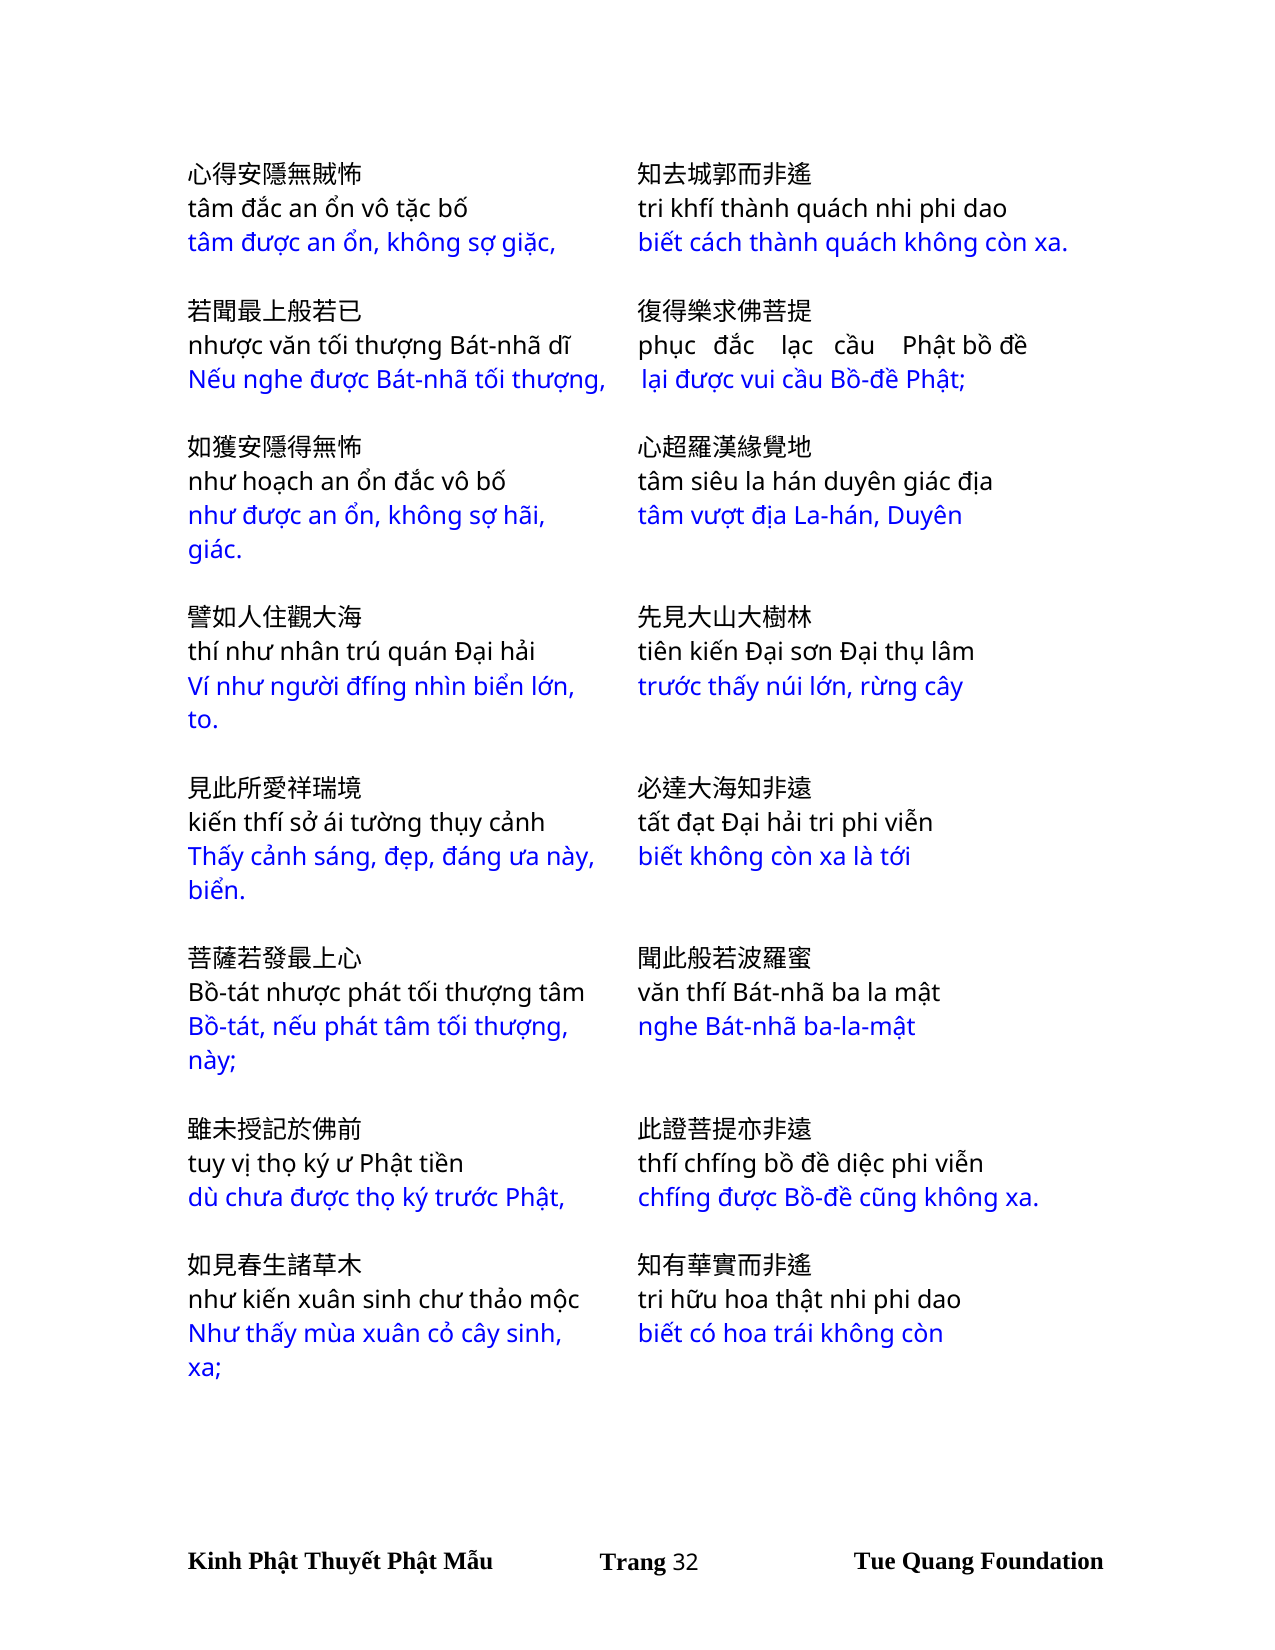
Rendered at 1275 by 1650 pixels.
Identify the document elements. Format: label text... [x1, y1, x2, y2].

text 譬如人住觀大海 先見大山大樹林 [188, 600, 1117, 634]
text kiến thfí sở ái tường thụy cảnh tất đạt Đại hải tri phi viễn Thấy cảnh sáng, đẹp, đáng ưa này, biết không còn xa là tới biển. [188, 804, 955, 907]
text thí như nhân trú quán Đại hải tiên kiến Đại sơn Đại thụ lâm Ví như người đfíng nhìn biển lớn, trước thấy núi lớn, rừng cây to. [188, 634, 976, 736]
text 雖未授記於佛前 此證菩提亦非遠 [188, 1111, 1117, 1145]
text Bồ-tát nhược phát tối thượng tâm văn thfí Bát-nhã ba la mật Bồ-tát, nếu phát tâm tối thượng, nghe Bát-nhã ba-la-mật này; [188, 975, 955, 1077]
text 見此所愛祥瑞境 必達大海知非遠 [188, 770, 1117, 804]
text 如見春生諸草木 知有華實而非遙 [188, 1248, 1117, 1282]
text tâm đắc an ổn vô tặc bố tri khfí thành quách nhi phi dao [188, 191, 1117, 225]
text tuy vị thọ ký ư Phật tiền thfí chfíng bồ đề diệc phi viễn [188, 1145, 1117, 1179]
text dù chưa được thọ ký trước Phật, chfíng được Bồ-đề cũng không xa. [188, 1179, 1117, 1213]
text 若聞最上般若已 復得樂求佛菩提 [188, 293, 1117, 327]
text 如獲安隱得無怖 心超羅漢緣覺地 [188, 429, 1117, 464]
text 心得安隱無賊怖 知去城郭而非遙 [188, 157, 1117, 191]
text như hoạch an ổn đắc vô bố tâm siêu la hán duyên giác địa như được an ổn, không sợ hãi, tâm vượt địa La-hán, Duyên giác. [188, 464, 1006, 566]
text nhược văn tối thượng Bát-nhã dĩ phục đắc lạc cầu Phật bồ đề Nếu nghe được Bát-nhã tối thượng, lại được vui cầu Bồ-đề Phật; [188, 327, 1028, 395]
text 菩薩若發最上心 聞此般若波羅蜜 [188, 941, 1117, 975]
text như kiến xuân sinh chư thảo mộc tri hữu hoa thật nhi phi dao Như thấy mùa xuân cỏ cây sinh, biết có hoa trái không còn xa; [188, 1282, 964, 1384]
text tâm được an ổn, không sợ giặc, biết cách thành quách không còn xa. [188, 225, 1117, 259]
